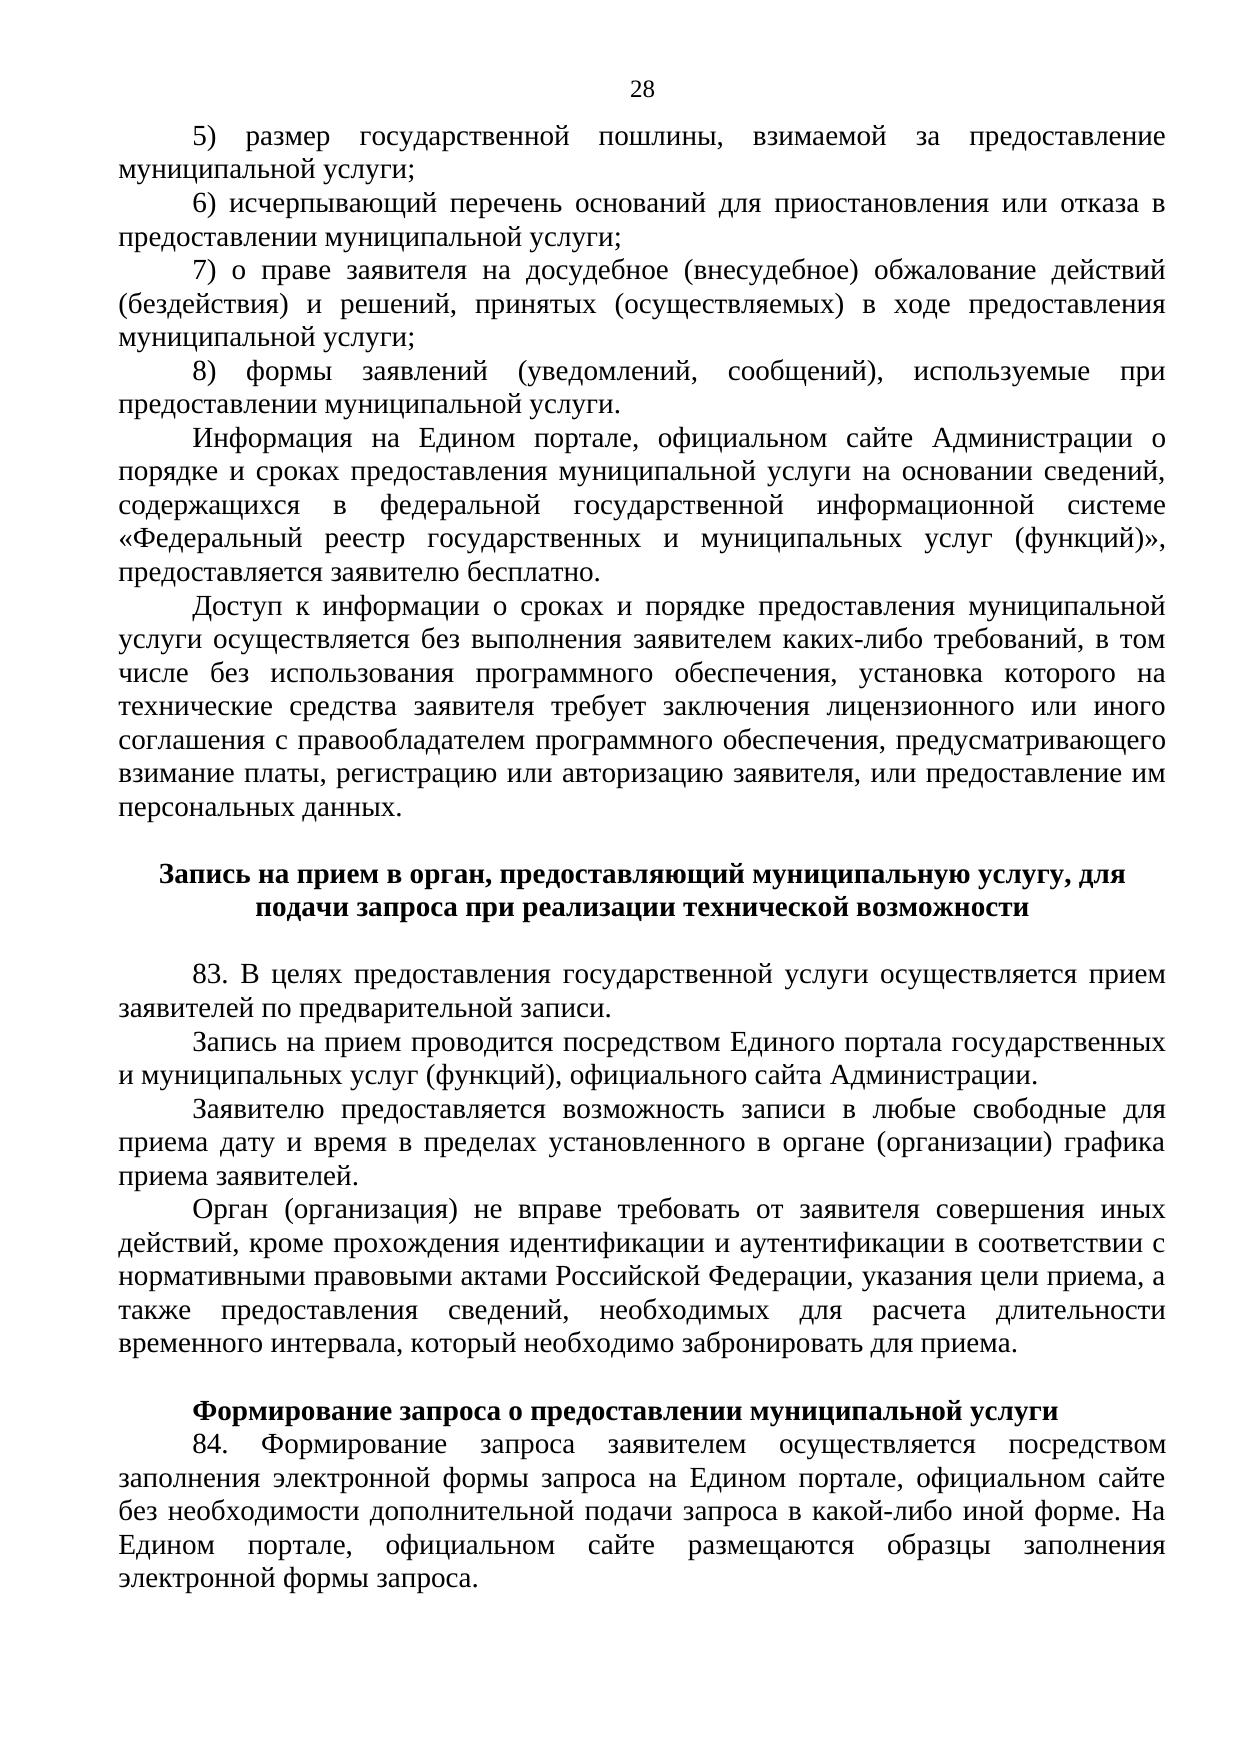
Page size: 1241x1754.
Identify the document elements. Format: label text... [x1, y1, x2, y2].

text 6) исчерпывающий перечень оснований для приостановления или отказа в предоставлении муниципальной услуги; [118, 185, 1167, 252]
text 8) формы заявлений (уведомлений, сообщений), используемые при предоставлении муниципальной услуги. [118, 353, 1167, 420]
text 83. В целях предоставления государственной услуги осуществляется прием заявителей по предварительной записи. [118, 957, 1167, 1024]
text 84. Формирование запроса заявителем осуществляется посредством заполнения электронной формы запроса на Едином портале, официальном сайте без необходимости дополнительной подачи запроса в какой-либо иной форме. На Едином портале, официальном сайте размещаются образцы заполнения электронной формы запроса. [118, 1426, 1167, 1594]
text Заявителю предоставляется возможность записи в любые свободные для приема дату и время в пределах установленного в органе (организации) графика приема заявителей. [118, 1091, 1167, 1191]
text Информация на Едином портале, официальном сайте Администрации о порядке и сроках предоставления муниципальной услуги на основании сведений, содержащихся в федеральной государственной информационной системе «Федеральный реестр государственных и муниципальных услуг (функций)», предоставляется заявителю бесплатно. [118, 420, 1167, 588]
text 7) о праве заявителя на досудебное (внесудебное) обжалование действий (бездействия) и решений, принятых (осуществляемых) в ходе предоставления муниципальной услуги; [118, 252, 1167, 353]
text Формирование запроса о предоставлении муниципальной услуги [118, 1393, 1167, 1426]
text 5) размер государственной пошлины, взимаемой за предоставление муниципальной услуги; [118, 118, 1167, 185]
text Запись на прием проводится посредством Единого портала государственных и муниципальных услуг (функций), официального сайта Администрации. [118, 1024, 1167, 1091]
text Доступ к информации о сроках и порядке предоставления муниципальной услуги осуществляется без выполнения заявителем каких-либо требований, в том числе без использования программного обеспечения, установка которого на технические средства заявителя требует заключения лицензионного или иного соглашения с правообладателем программного обеспечения, предусматривающего взимание платы, регистрацию или авторизацию заявителя, или предоставление им персональных данных. [118, 588, 1167, 822]
text Запись на прием в орган, предоставляющий муниципальную услугу, для подачи запроса при реализации технической возможности [118, 856, 1167, 923]
text Орган (организация) не вправе требовать от заявителя совершения иных действий, кроме прохождения идентификации и аутентификации в соответствии с нормативными правовыми актами Российской Федерации, указания цели приема, а также предоставления сведений, необходимых для расчета длительности временного интервала, который необходимо забронировать для приема. [118, 1191, 1167, 1359]
